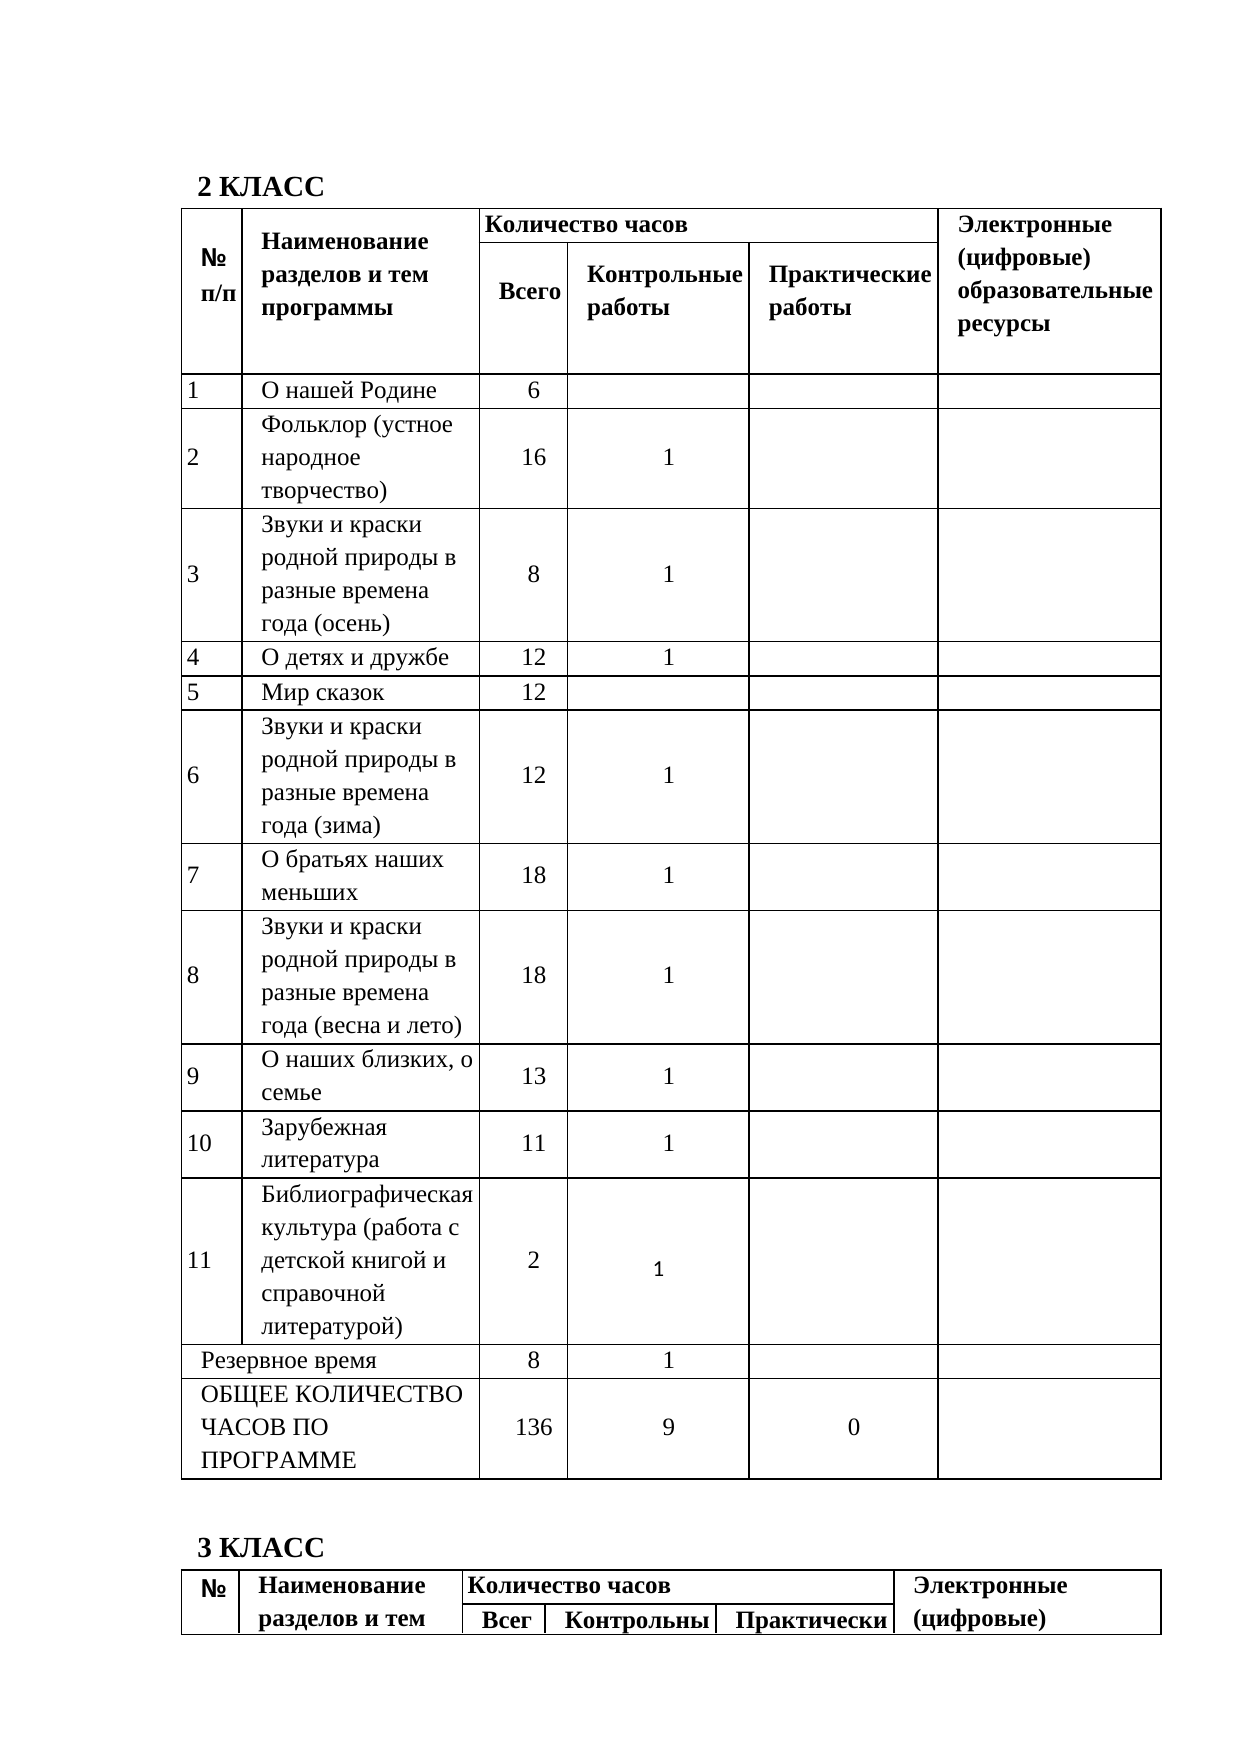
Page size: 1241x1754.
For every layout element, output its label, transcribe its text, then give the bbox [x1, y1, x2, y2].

table_cell Всего [463, 1605, 544, 1633]
table_cell [939, 1112, 1160, 1177]
table_cell [750, 642, 937, 675]
table_cell 1 [568, 1112, 748, 1177]
table_cell 12 [480, 677, 567, 709]
table_header Электронные (цифровые) образовательные ресурсы [939, 209, 1160, 373]
table_cell Практические работы [717, 1605, 893, 1633]
table_cell 8 [182, 911, 241, 1043]
table_header Электронные (цифровые) образовательные ресурсы [895, 1571, 1160, 1633]
table_header Количество часов [480, 209, 937, 242]
table_cell 11 [480, 1112, 567, 1177]
table_cell 11 [182, 1179, 241, 1343]
table_header № п/п [182, 1571, 238, 1633]
table_cell 136 [480, 1379, 567, 1478]
table_cell Звуки и краски родной природы в разные времена года (зима) [243, 711, 479, 842]
table_cell О детях и дружбе [243, 642, 479, 675]
table_cell [939, 1379, 1160, 1478]
table_cell 2 [182, 409, 241, 508]
table_cell 2 [480, 1179, 567, 1343]
table_cell [750, 1179, 937, 1343]
table_cell [750, 911, 937, 1043]
table_header Количество часов [463, 1571, 893, 1603]
table_cell Резервное время [182, 1345, 479, 1378]
table_cell Всего [480, 243, 567, 373]
table_cell [750, 509, 937, 641]
table_cell 6 [182, 711, 241, 842]
table_cell [568, 375, 748, 407]
table_cell 0 [750, 1379, 937, 1478]
text 3 КЛАСС [190, 1530, 1152, 1564]
table_cell Практические работы [750, 243, 937, 373]
table_cell 5 [182, 677, 241, 709]
table_cell 1 [568, 1045, 748, 1110]
table_header № п/п [182, 209, 241, 373]
table_cell 13 [480, 1045, 567, 1110]
table_cell [939, 409, 1160, 508]
table_cell [939, 1345, 1160, 1378]
table_cell [750, 1045, 937, 1110]
table_cell 1 [568, 409, 748, 508]
table_cell [750, 677, 937, 709]
table_cell [750, 409, 937, 508]
table_cell 9 [568, 1379, 748, 1478]
table_cell 1 [568, 509, 748, 641]
table_cell Контрольные работы [546, 1605, 715, 1633]
table_header Наименование разделов и тем программы [243, 209, 479, 373]
table_cell ОБЩЕЕ КОЛИЧЕСТВО ЧАСОВ ПО ПРОГРАММЕ [182, 1379, 479, 1478]
table_cell [750, 711, 937, 842]
table_cell Мир сказок [243, 677, 479, 709]
table_cell Звуки и краски родной природы в разные времена года (весна и лето) [243, 911, 479, 1043]
table_cell 16 [480, 409, 567, 508]
table_cell [939, 677, 1160, 709]
table_cell 1 [568, 844, 748, 909]
table_cell 12 [480, 711, 567, 842]
table_cell 8 [480, 1345, 567, 1378]
table_cell О нашей Родине [243, 375, 479, 407]
table_cell 1 [182, 375, 241, 407]
table_cell 9 [182, 1045, 241, 1110]
table_cell 18 [480, 911, 567, 1043]
table_header Наименование разделов и тем программы [240, 1571, 462, 1633]
table_cell [939, 711, 1160, 842]
table_cell Зарубежная литература [243, 1112, 479, 1177]
table_cell [568, 677, 748, 709]
table_cell [939, 911, 1160, 1043]
table_cell [939, 375, 1160, 407]
table_cell [750, 1112, 937, 1177]
table_cell [939, 642, 1160, 675]
table_cell [939, 1045, 1160, 1110]
table_cell Контрольные работы [568, 243, 748, 373]
table_cell [750, 1345, 937, 1378]
table_cell 10 [182, 1112, 241, 1177]
table_cell 6 [480, 375, 567, 407]
table_cell 3 [182, 509, 241, 641]
table_cell 1 [568, 1345, 748, 1378]
table_cell [939, 844, 1160, 909]
table_cell 1 [568, 1179, 748, 1343]
table_cell Библиографическая культура (работа с детской книгой и справочной литературой) [243, 1179, 479, 1343]
table_cell О братьях наших меньших [243, 844, 479, 909]
table_cell 12 [480, 642, 567, 675]
table_cell О наших близких, о семье [243, 1045, 479, 1110]
table_cell [750, 844, 937, 909]
text 2 КЛАСС [190, 169, 1152, 203]
table_cell 18 [480, 844, 567, 909]
table_cell [939, 509, 1160, 641]
table_cell 1 [568, 642, 748, 675]
table_cell Фольклор (устное народное творчество) [243, 409, 479, 508]
table_cell 8 [480, 509, 567, 641]
table_cell 1 [568, 711, 748, 842]
table_cell [750, 375, 937, 407]
table_cell [939, 1179, 1160, 1343]
table_cell 4 [182, 642, 241, 675]
table_cell 7 [182, 844, 241, 909]
table_cell Звуки и краски родной природы в разные времена года (осень) [243, 509, 479, 641]
table_cell 1 [568, 911, 748, 1043]
